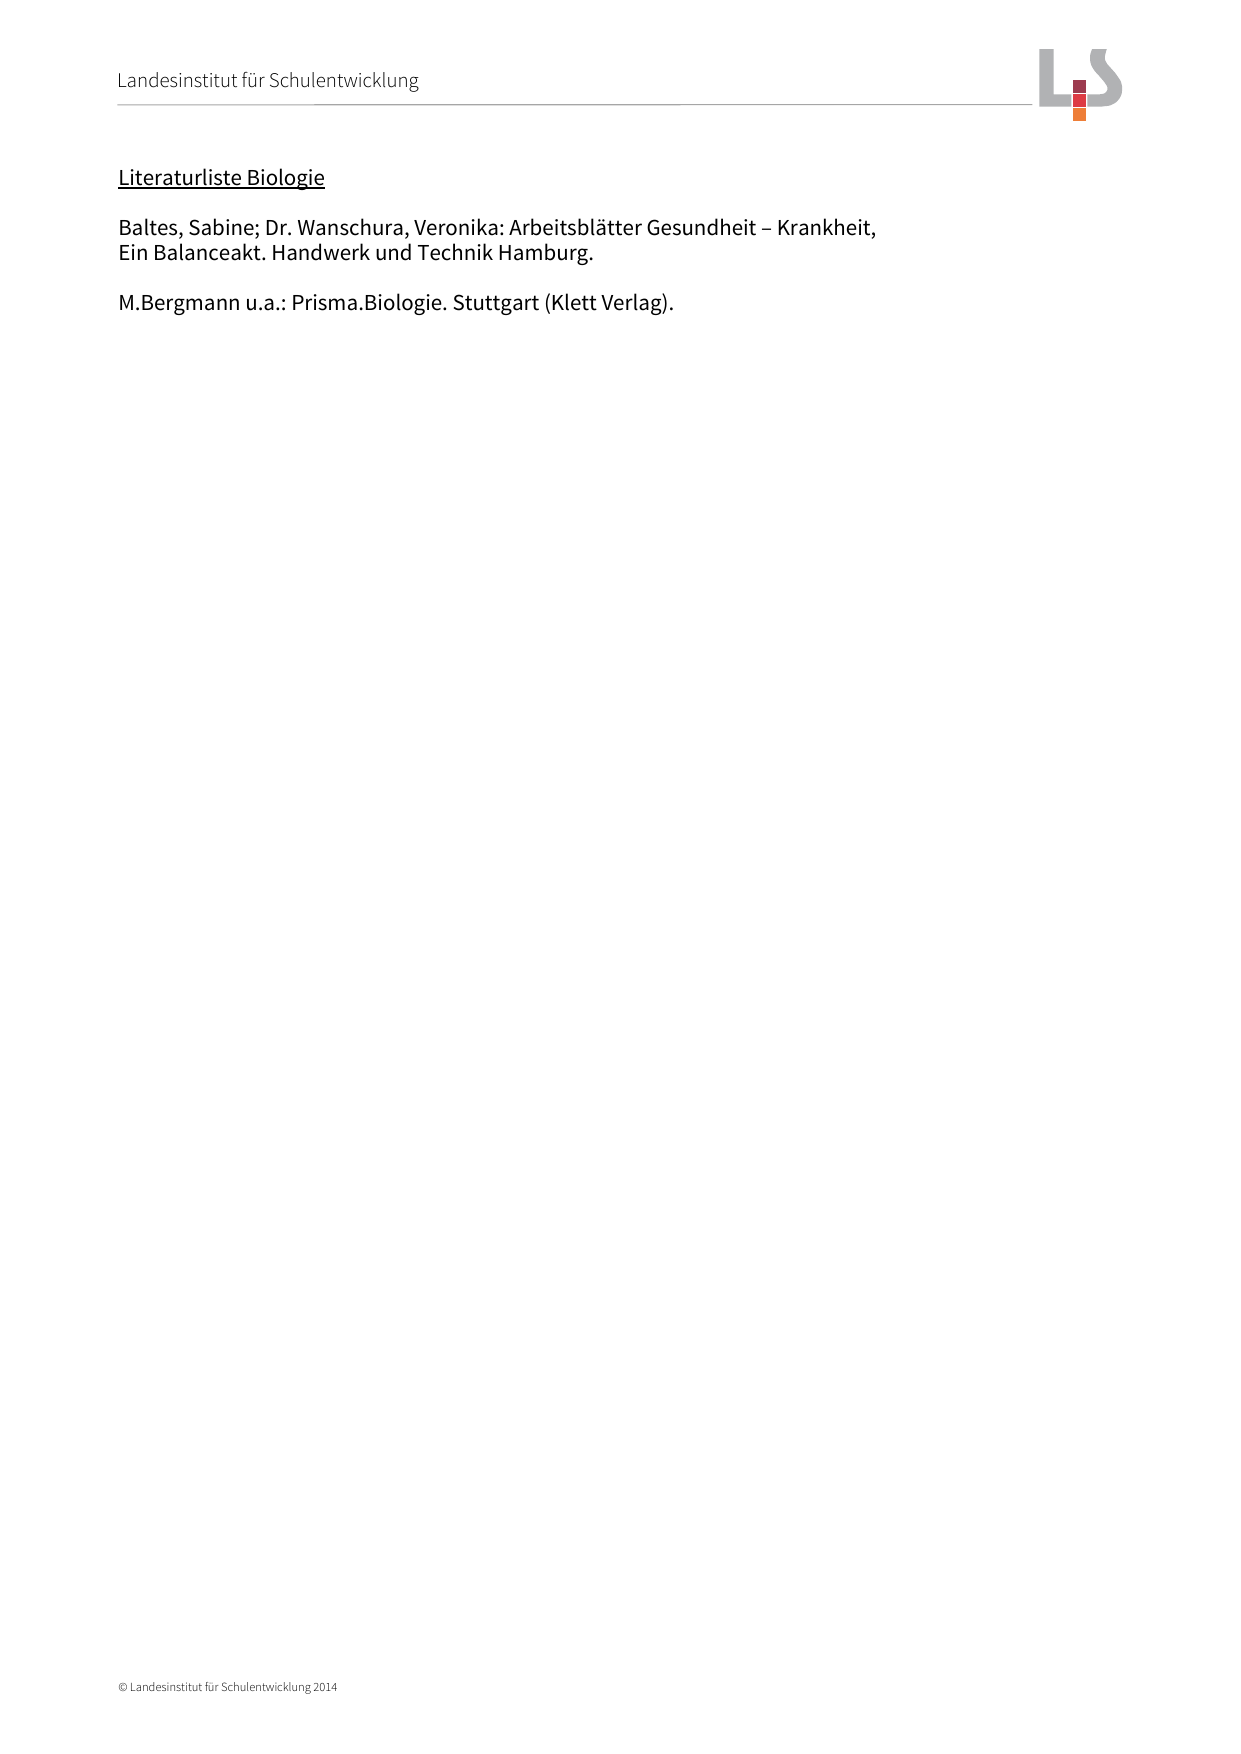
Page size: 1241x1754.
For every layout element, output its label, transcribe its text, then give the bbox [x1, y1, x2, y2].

text M.Bergmann u.a.: Prisma.Biologie. Stuttgart (Klett Verlag). [118, 290, 886, 315]
text Literaturliste Biologie [118, 165, 886, 190]
text Baltes, Sabine; Dr. Wanschura, Veronika: Arbeitsblätter Gesundheit – Krankheit, Ein Balanceakt. Handwerk und Technik Hamburg. [118, 215, 886, 265]
